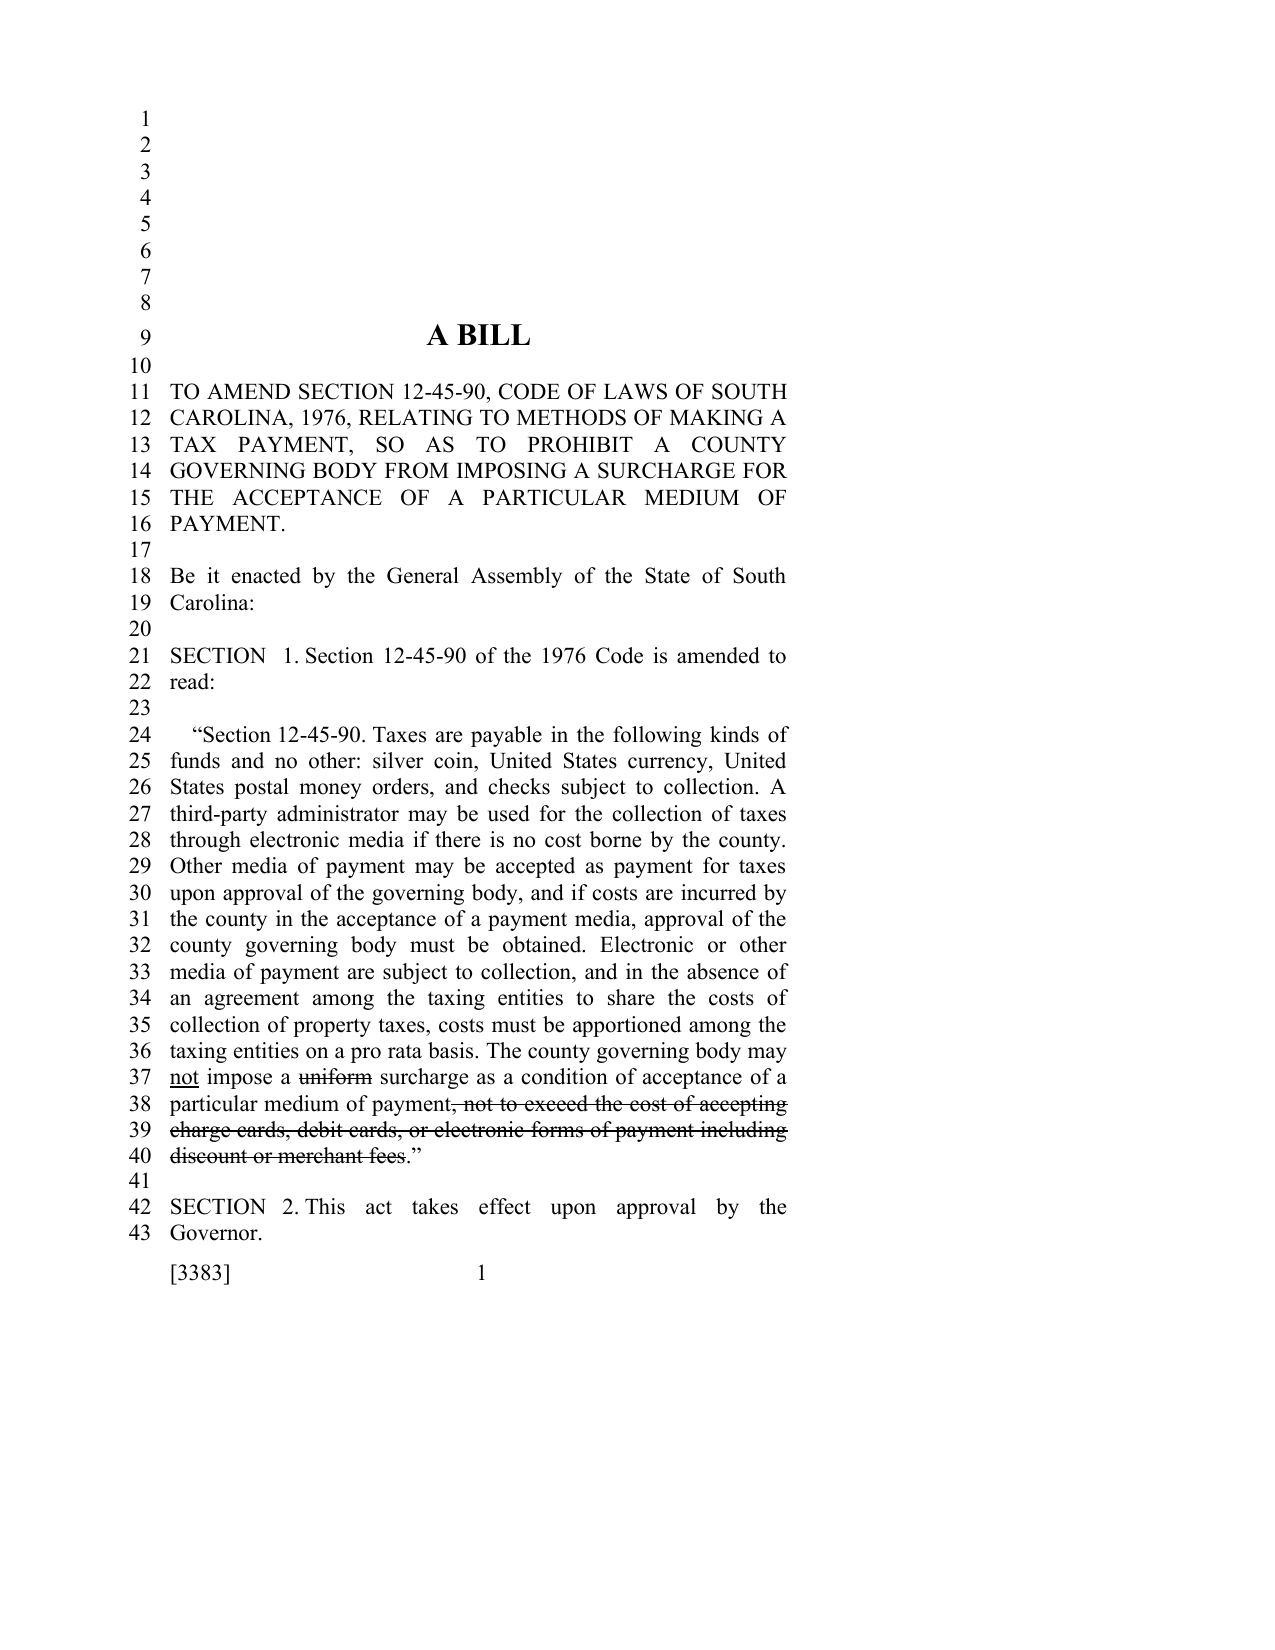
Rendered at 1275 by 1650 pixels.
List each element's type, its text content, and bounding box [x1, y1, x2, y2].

text A BILL [169, 316, 787, 352]
text SECTION 1. Section 12-45-90 of the 1976 Code is amended to read: [169, 642, 787, 694]
text “Section 12-45-90. Taxes are payable in the following kinds of funds and no other: silver coin, United States currency, United States postal money orders, and checks subject to collection. A third-party administrator may be used for the collection of taxes through electronic media if there is no cost borne by the county. Other media of payment may be accepted as payment for taxes upon approval of the governing body, and if costs are incurred by the county in the acceptance of a payment media, approval of the county governing body must be obtained. Electronic or other media of payment are subject to collection, and in the absence of an agreement among the taxing entities to share the costs of collection of property taxes, costs must be apportioned among the taxing entities on a pro rata basis. The county governing body may not impose a uniform surcharge as a condition of acceptance of a particular medium of payment, not to exceed the cost of accepting charge cards, debit cards, or electronic forms of payment including discount or merchant fees.” [169, 721, 787, 1130]
text Be it enacted by the General Assembly of the State of South Carolina: [169, 563, 787, 615]
text TO AMEND SECTION 12-45-90, CODE OF LAWS OF SOUTH CAROLINA, 1976, RELATING TO METHODS OF MAKING A TAX PAYMENT, SO AS TO PROHIBIT A COUNTY GOVERNING BODY FROM IMPOSING A SURCHARGE FOR THE ACCEPTANCE OF A PARTICULAR MEDIUM OF PAYMENT. [169, 378, 787, 536]
text SECTION 2. This act takes effect upon approval by the Governor. [169, 1193, 787, 1246]
